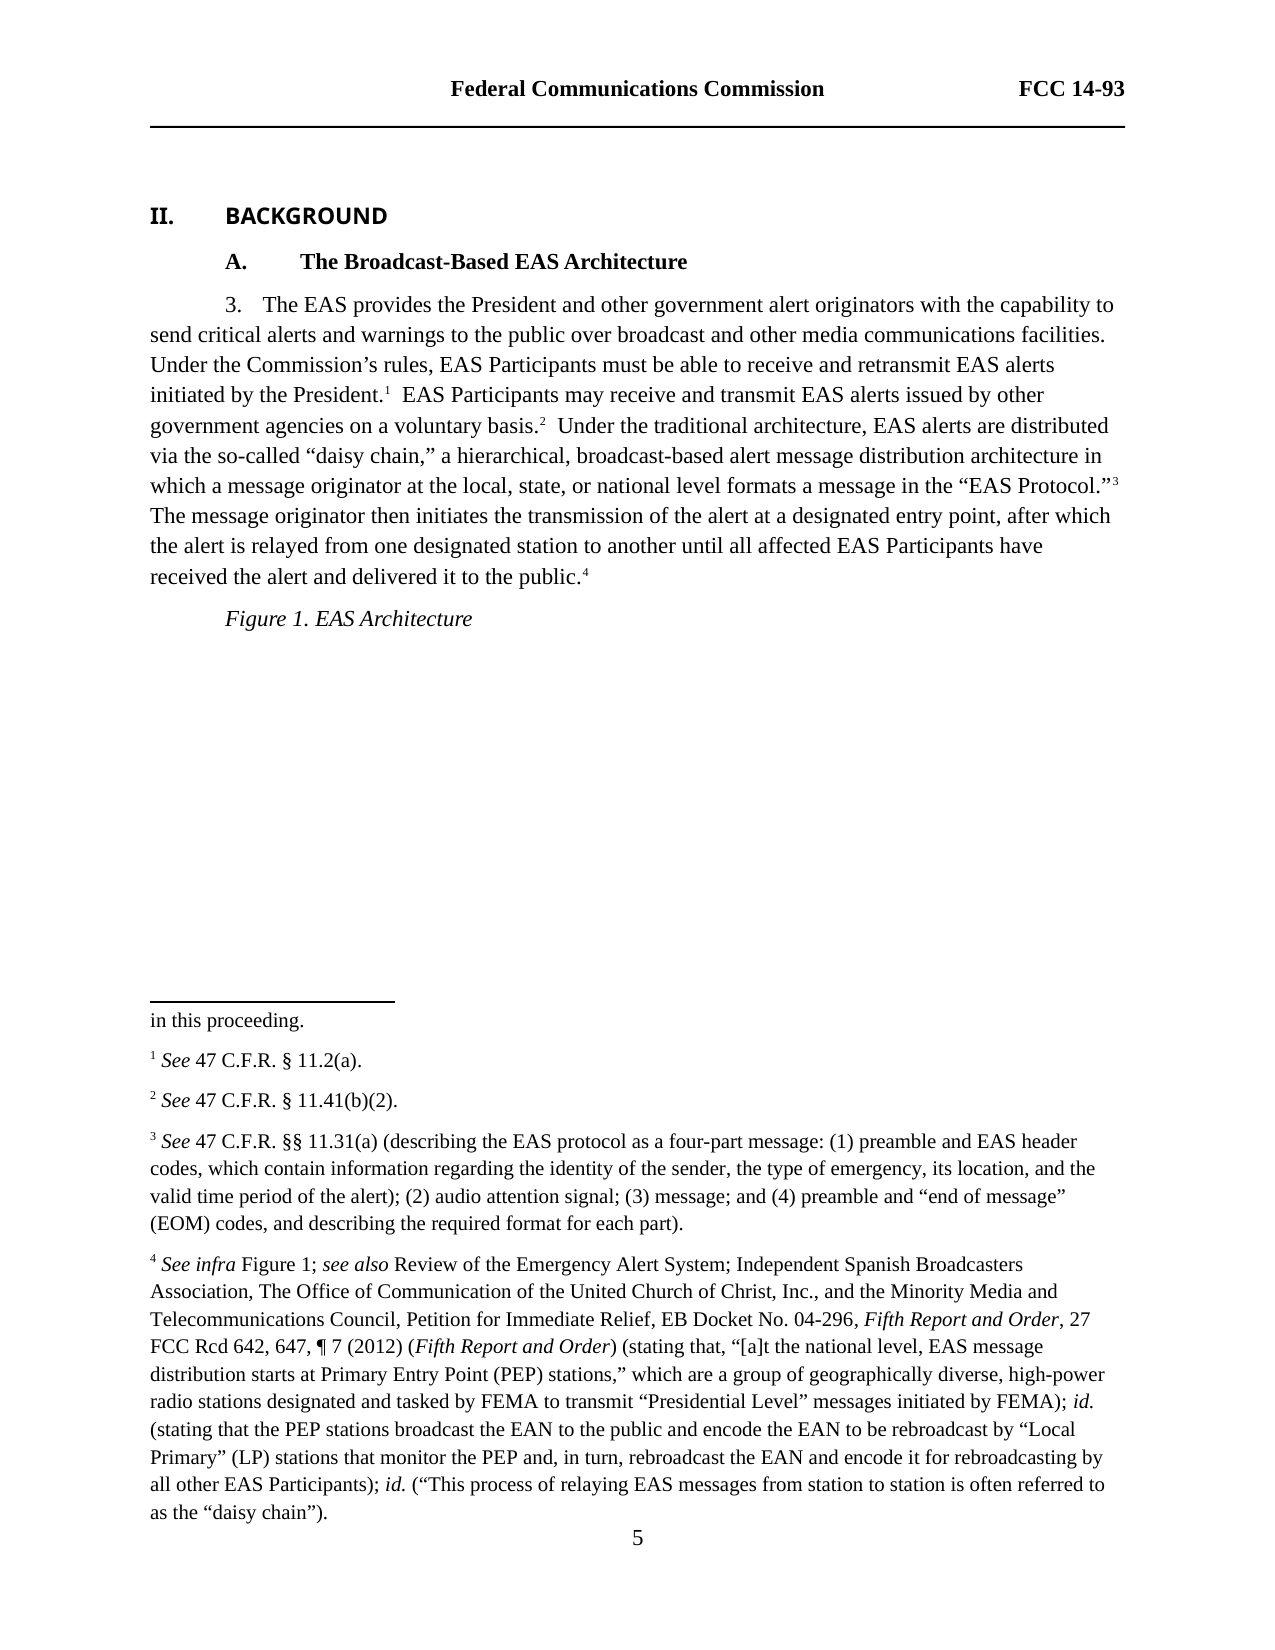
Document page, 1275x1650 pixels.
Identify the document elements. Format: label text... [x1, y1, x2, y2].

text Figure 1. EAS Architecture [150, 606, 1125, 632]
subtitle BACKGROUND [150, 200, 1125, 231]
subtitle The Broadcast-Based EAS Architecture [225, 248, 1125, 274]
text The EAS provides the President and other government alert originators with the capability to send critical alerts and warnings to the public over broadcast and other media communications facilities. Under the Commission’s rules, EAS Participants must be able to receive and retransmit EAS alerts initiated by the President. EAS Participants may receive and transmit EAS alerts issued by other government agencies on a voluntary basis. Under the traditional architecture, EAS alerts are distributed via the so-called “daisy chain,” a hierarchical, broadcast-based alert message distribution architecture in which a message originator at the local, state, or national level formats a message in the “EAS Protocol.” The message originator then initiates the transmission of the alert at a designated entry point, after which the alert is relayed from one designated station to another until all affected EAS Participants have received the alert and delivered it to the public. [150, 291, 1125, 589]
